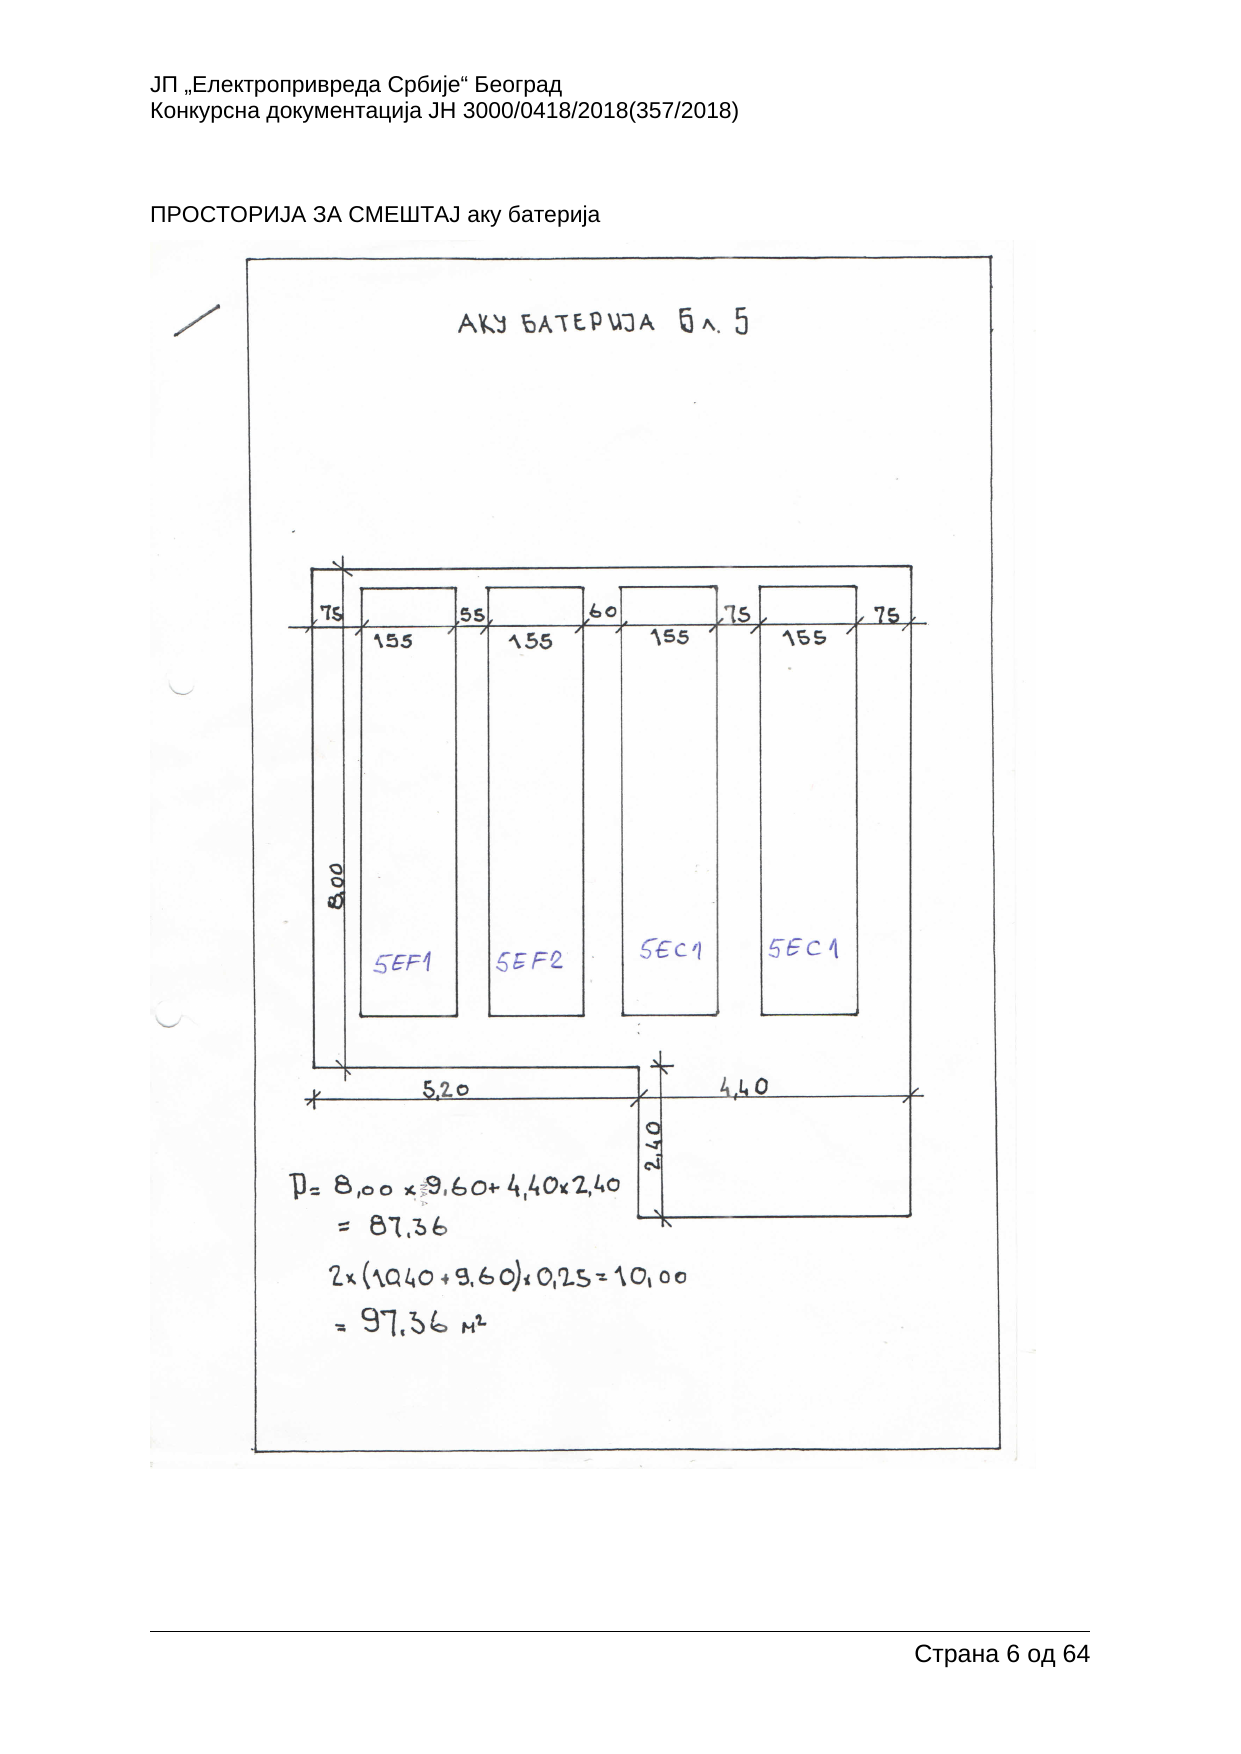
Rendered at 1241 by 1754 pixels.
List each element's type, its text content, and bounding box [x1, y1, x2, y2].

text ПРОСТОРИЈА ЗА СМЕШТАЈ аку батерија [150, 201, 1090, 227]
